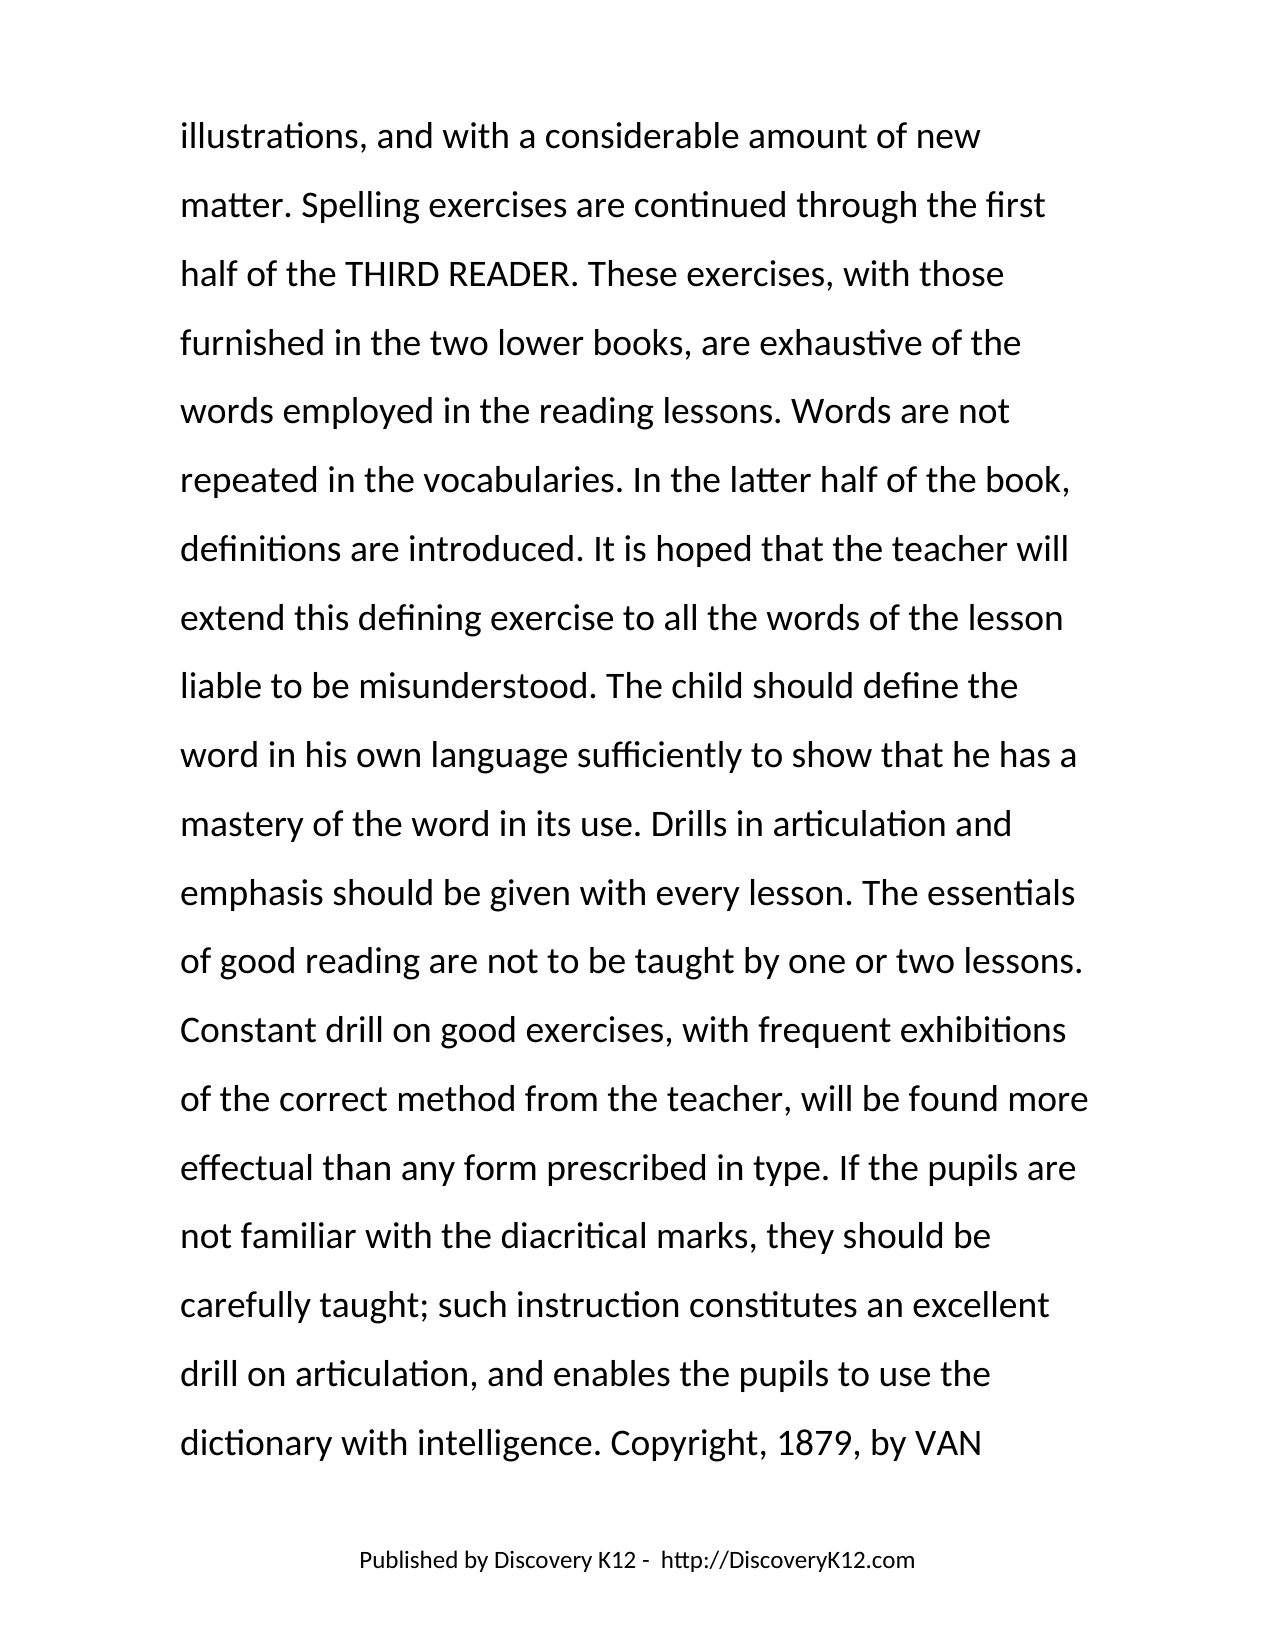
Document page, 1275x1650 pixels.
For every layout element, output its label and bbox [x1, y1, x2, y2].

text [180, 112, 1095, 1464]
